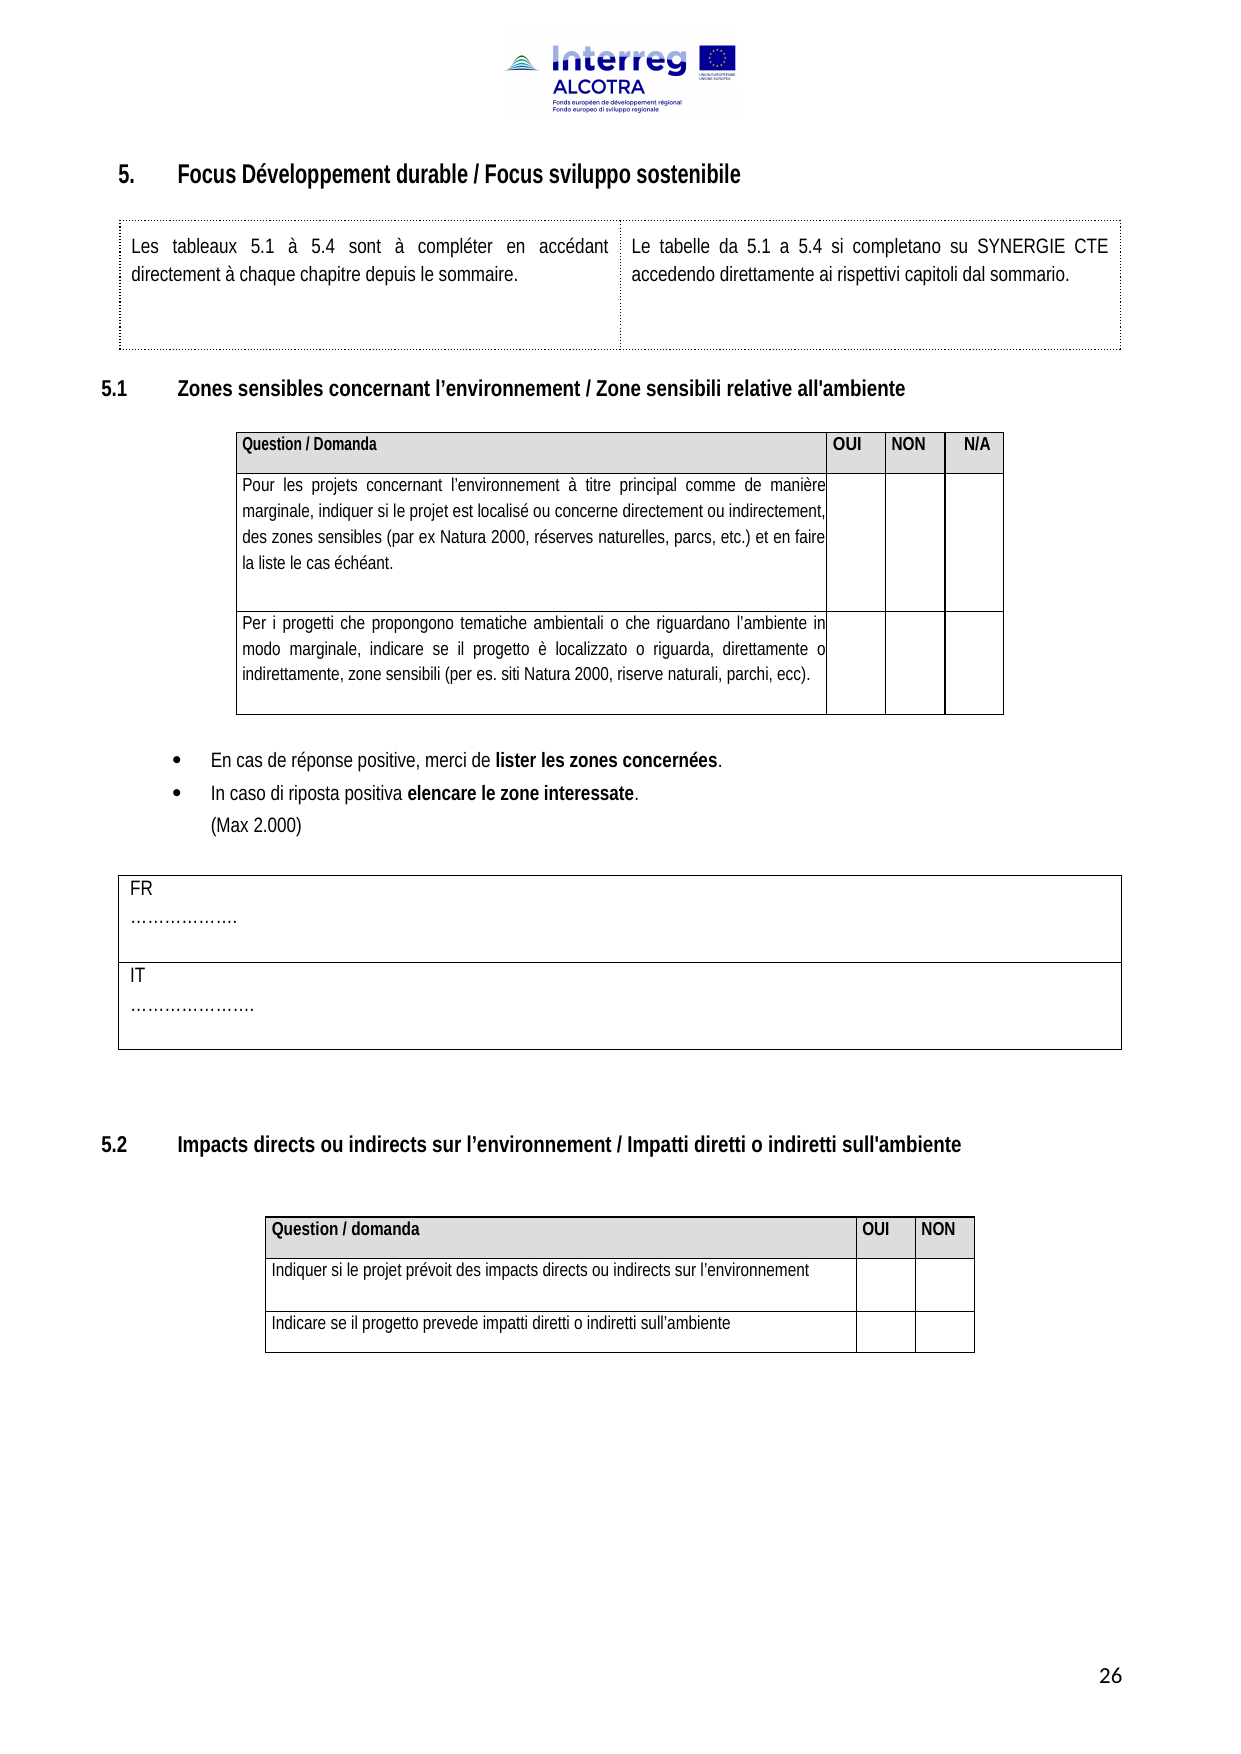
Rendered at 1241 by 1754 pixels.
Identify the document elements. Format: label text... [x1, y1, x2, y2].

table_header Les tableaux 5.1 à 5.4 sont à compléter en accédant directement à chaque chapitre depuis le sommaire. [120, 220, 620, 349]
list En cas de réponse positive, merci de lister les zones concernées. [173, 748, 1122, 772]
subtitle Focus Développement durable / Focus sviluppo sostenibile [118, 158, 1122, 189]
subtitle Impacts directs ou indirects sur l’environnement / Impatti diretti o indiretti sull'ambiente [101, 1131, 1122, 1157]
table_cell [946, 474, 1003, 611]
table_cell IT …………………. [119, 963, 1121, 1049]
table_cell [946, 612, 1003, 714]
table_header Question / domanda [266, 1218, 856, 1258]
table_header N/A [946, 433, 1003, 473]
subtitle Zones sensibles concernant l’environnement / Zone sensibili relative all'ambiente [101, 375, 1122, 402]
table_cell [827, 474, 885, 611]
table_cell [886, 612, 944, 714]
picture [502, 28, 738, 121]
table_cell [916, 1312, 974, 1352]
table_cell [827, 612, 885, 714]
table_cell Per i progetti che propongono tematiche ambientali o che riguardano l’ambiente in modo marginale, indicare se il progetto è localizzato o riguarda, direttamente o indirettamente, zone sensibili (per es. siti Natura 2000, riserve naturali, parchi, ecc). [237, 612, 826, 714]
table_cell [857, 1259, 915, 1311]
table_header Le tabelle da 5.1 a 5.4 si completano su SYNERGIE CTE accedendo direttamente ai rispettivi capitoli dal sommario. [620, 220, 1120, 349]
table_header NON [916, 1218, 974, 1258]
table_header Question / Domanda [237, 433, 826, 473]
table_header OUI [827, 433, 885, 473]
table_cell [916, 1259, 974, 1311]
table_header OUI [857, 1218, 915, 1258]
list In caso di riposta positiva elencare le zone interessate. [173, 781, 1122, 805]
text (Max 2.000) [153, 813, 1122, 837]
table_cell Indiquer si le projet prévoit des impacts directs ou indirects sur l’environnement [266, 1259, 856, 1311]
table_header FR ………………. [119, 876, 1121, 962]
table_cell Pour les projets concernant l’environnement à titre principal comme de manière marginale, indiquer si le projet est localisé ou concerne directement ou indirectement, des zones sensibles (par ex Natura 2000, réserves naturelles, parcs, etc.) et en faire la liste le cas échéant. [237, 474, 826, 611]
table_cell Indicare se il progetto prevede impatti diretti o indiretti sull’ambiente [266, 1312, 856, 1352]
table_cell [886, 474, 944, 611]
table_cell [857, 1312, 915, 1352]
table_header NON [886, 433, 944, 473]
